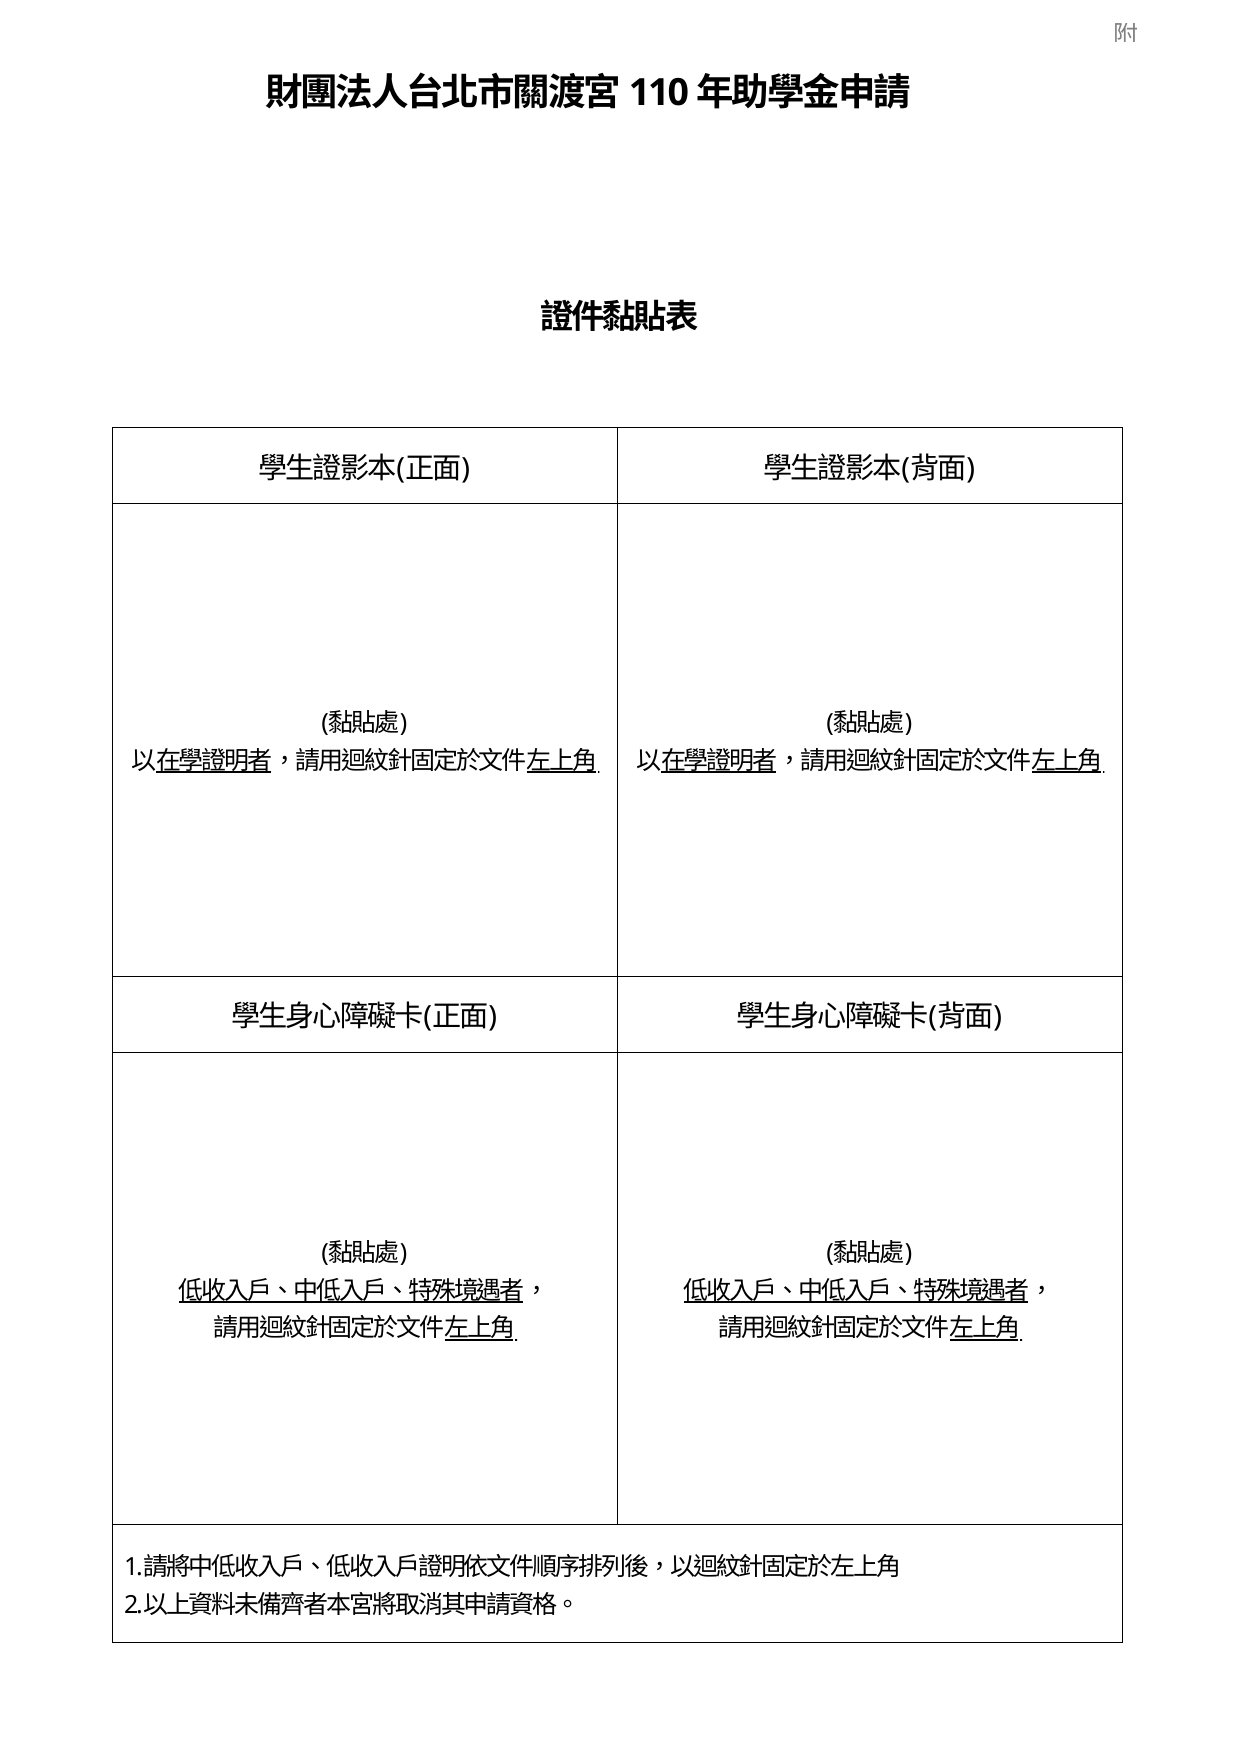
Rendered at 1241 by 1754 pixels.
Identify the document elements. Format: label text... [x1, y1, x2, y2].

text 證件黏貼表 [112, 277, 1128, 352]
text 財團法人台北市關渡宮110年助學金申請 [50, 52, 1128, 127]
table_header 學生證影本(背面) [618, 428, 1122, 503]
table_cell (黏貼處) 以在學證明者，請用迴紋針固定於文件左上角 [113, 504, 617, 976]
table_cell 學生身心障礙卡(背面) [618, 977, 1122, 1052]
table_cell (黏貼處) 以在學證明者，請用迴紋針固定於文件左上角 [618, 504, 1122, 976]
table_cell (黏貼處) 低收入戶、中低入戶、特殊境遇者， 請用迴紋針固定於文件左上角 [113, 1053, 617, 1524]
table_cell 學生身心障礙卡(正面) [113, 977, 617, 1052]
table_header 學生證影本(正面) [113, 428, 617, 503]
table_cell (黏貼處) 低收入戶、中低入戶、特殊境遇者， 請用迴紋針固定於文件左上角 [618, 1053, 1122, 1524]
table_cell 1.請將中低收入戶、低收入戶證明依文件順序排列後，以迴紋針固定於左上角 2.以上資料未備齊者本宮將取消其申請資格。 [113, 1525, 1122, 1642]
